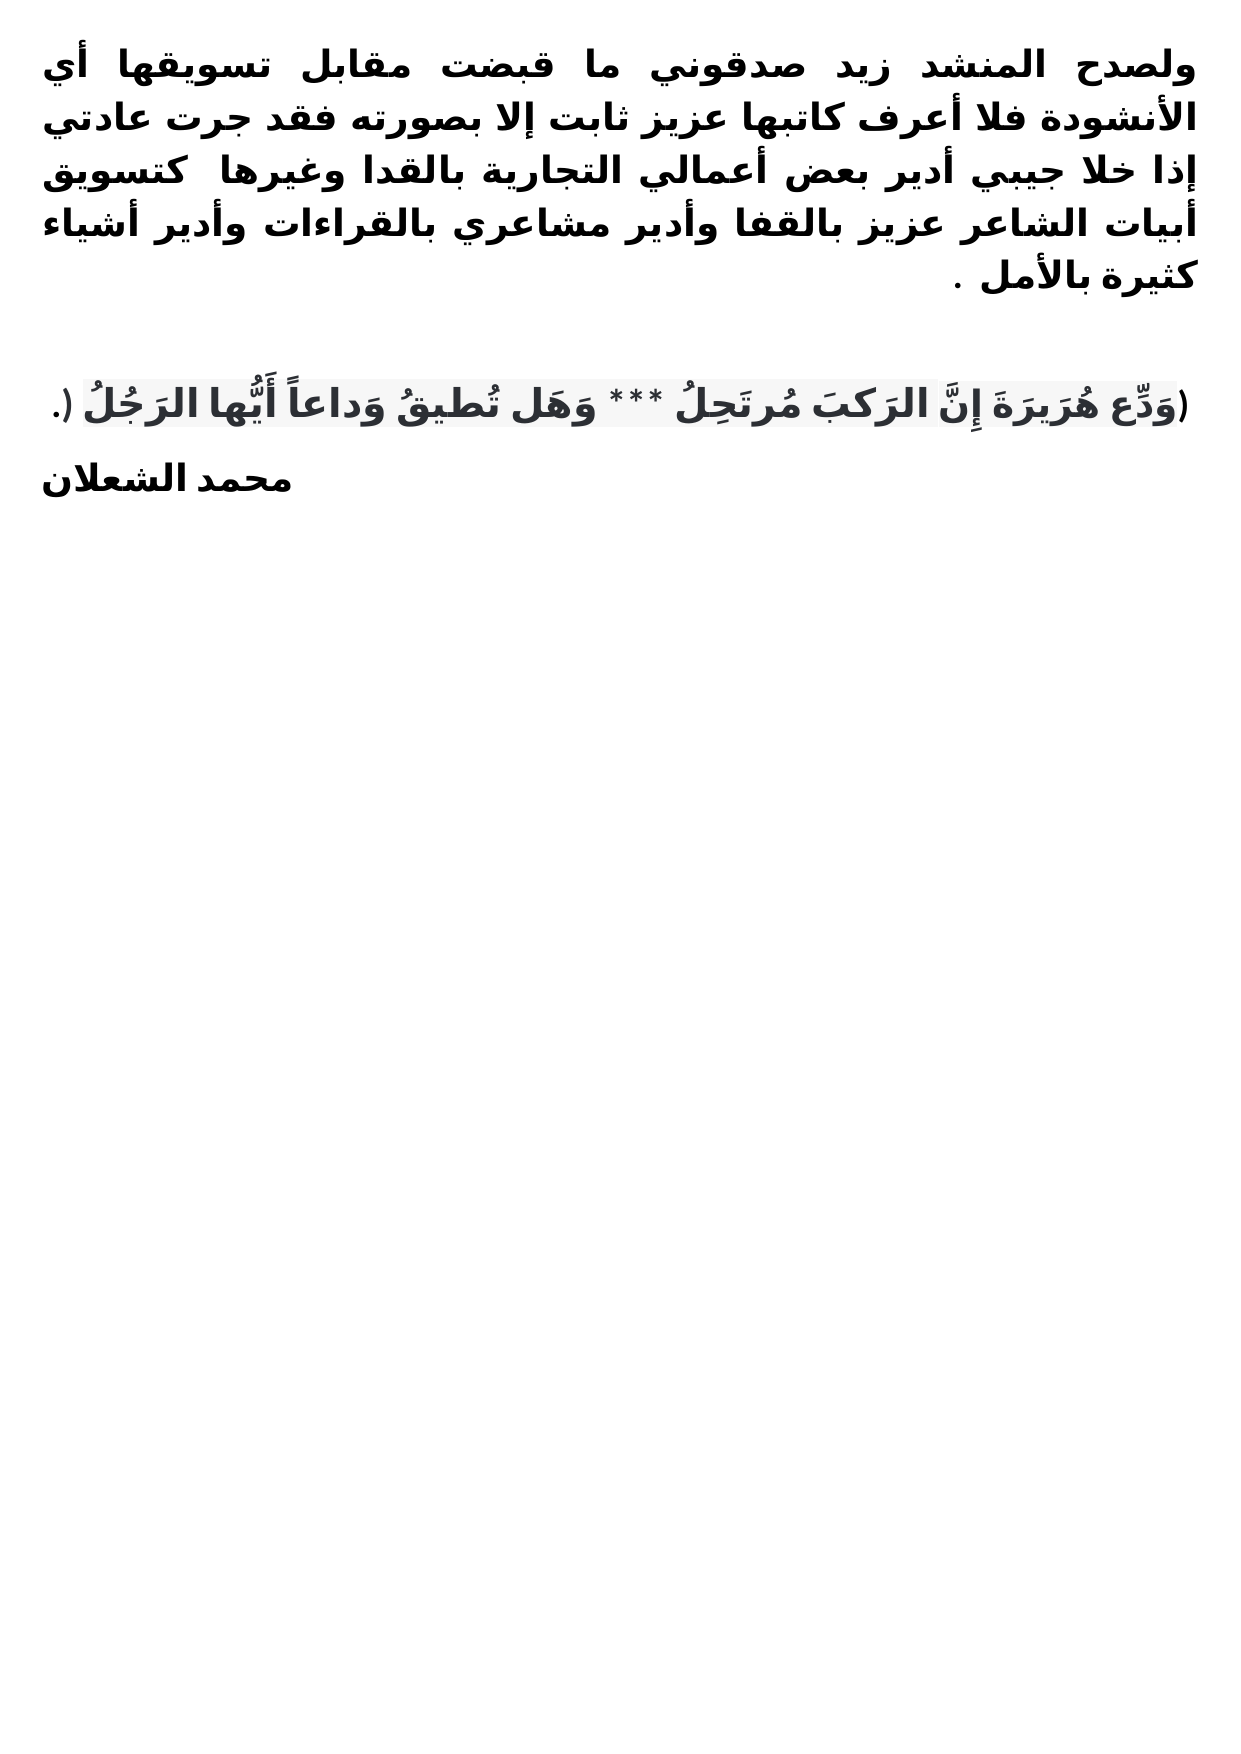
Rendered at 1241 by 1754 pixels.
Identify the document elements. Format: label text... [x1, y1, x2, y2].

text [41, 41, 1199, 298]
text محمد الشعلان [41, 455, 1199, 501]
text (وَدِّع هُرَيرَةَ إِنَّ الرَكبَ مُرتَحِلُ *** وَهَل تُطيقُ وَداعاً أَيُّها الرَجُلُ (. [938, 379, 1199, 427]
